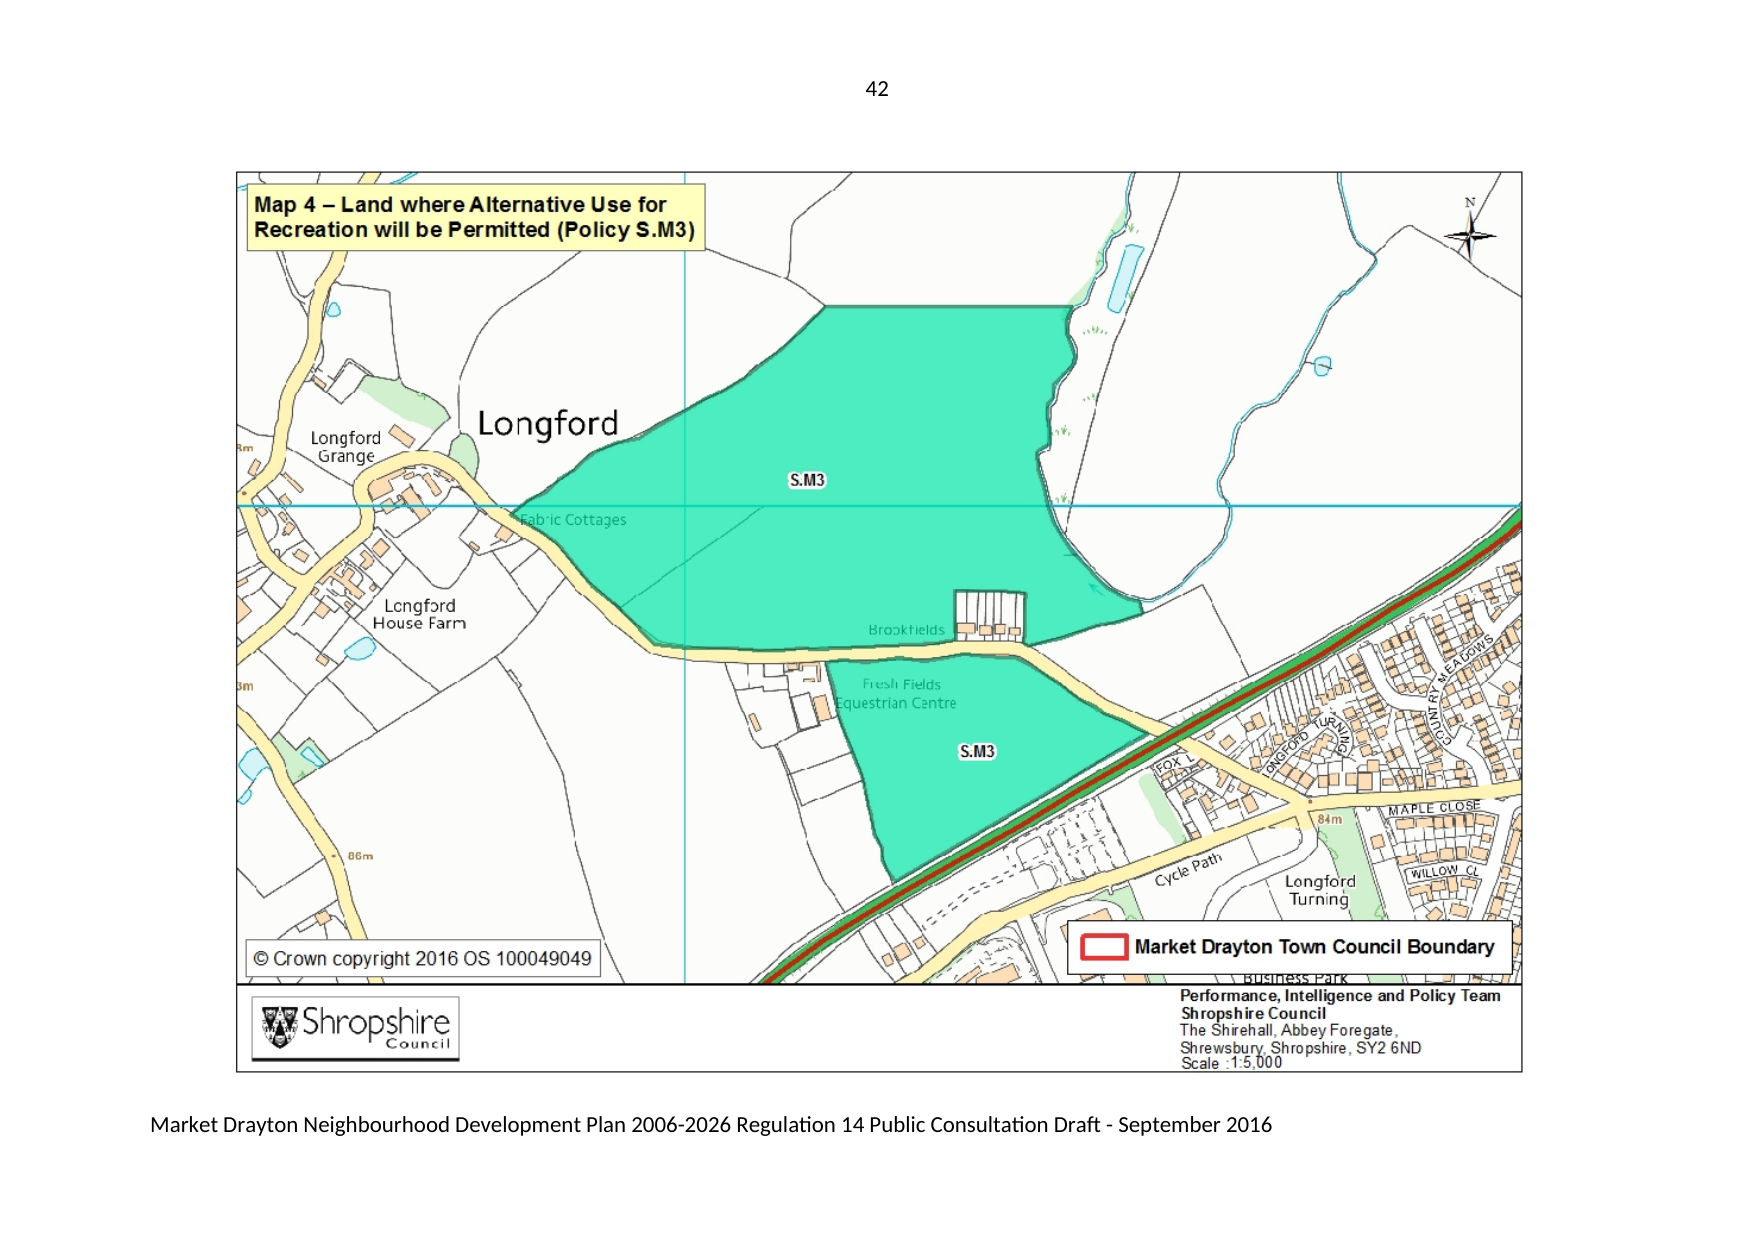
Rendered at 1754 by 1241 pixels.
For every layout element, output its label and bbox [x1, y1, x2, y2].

picture [210, 150, 1544, 1091]
